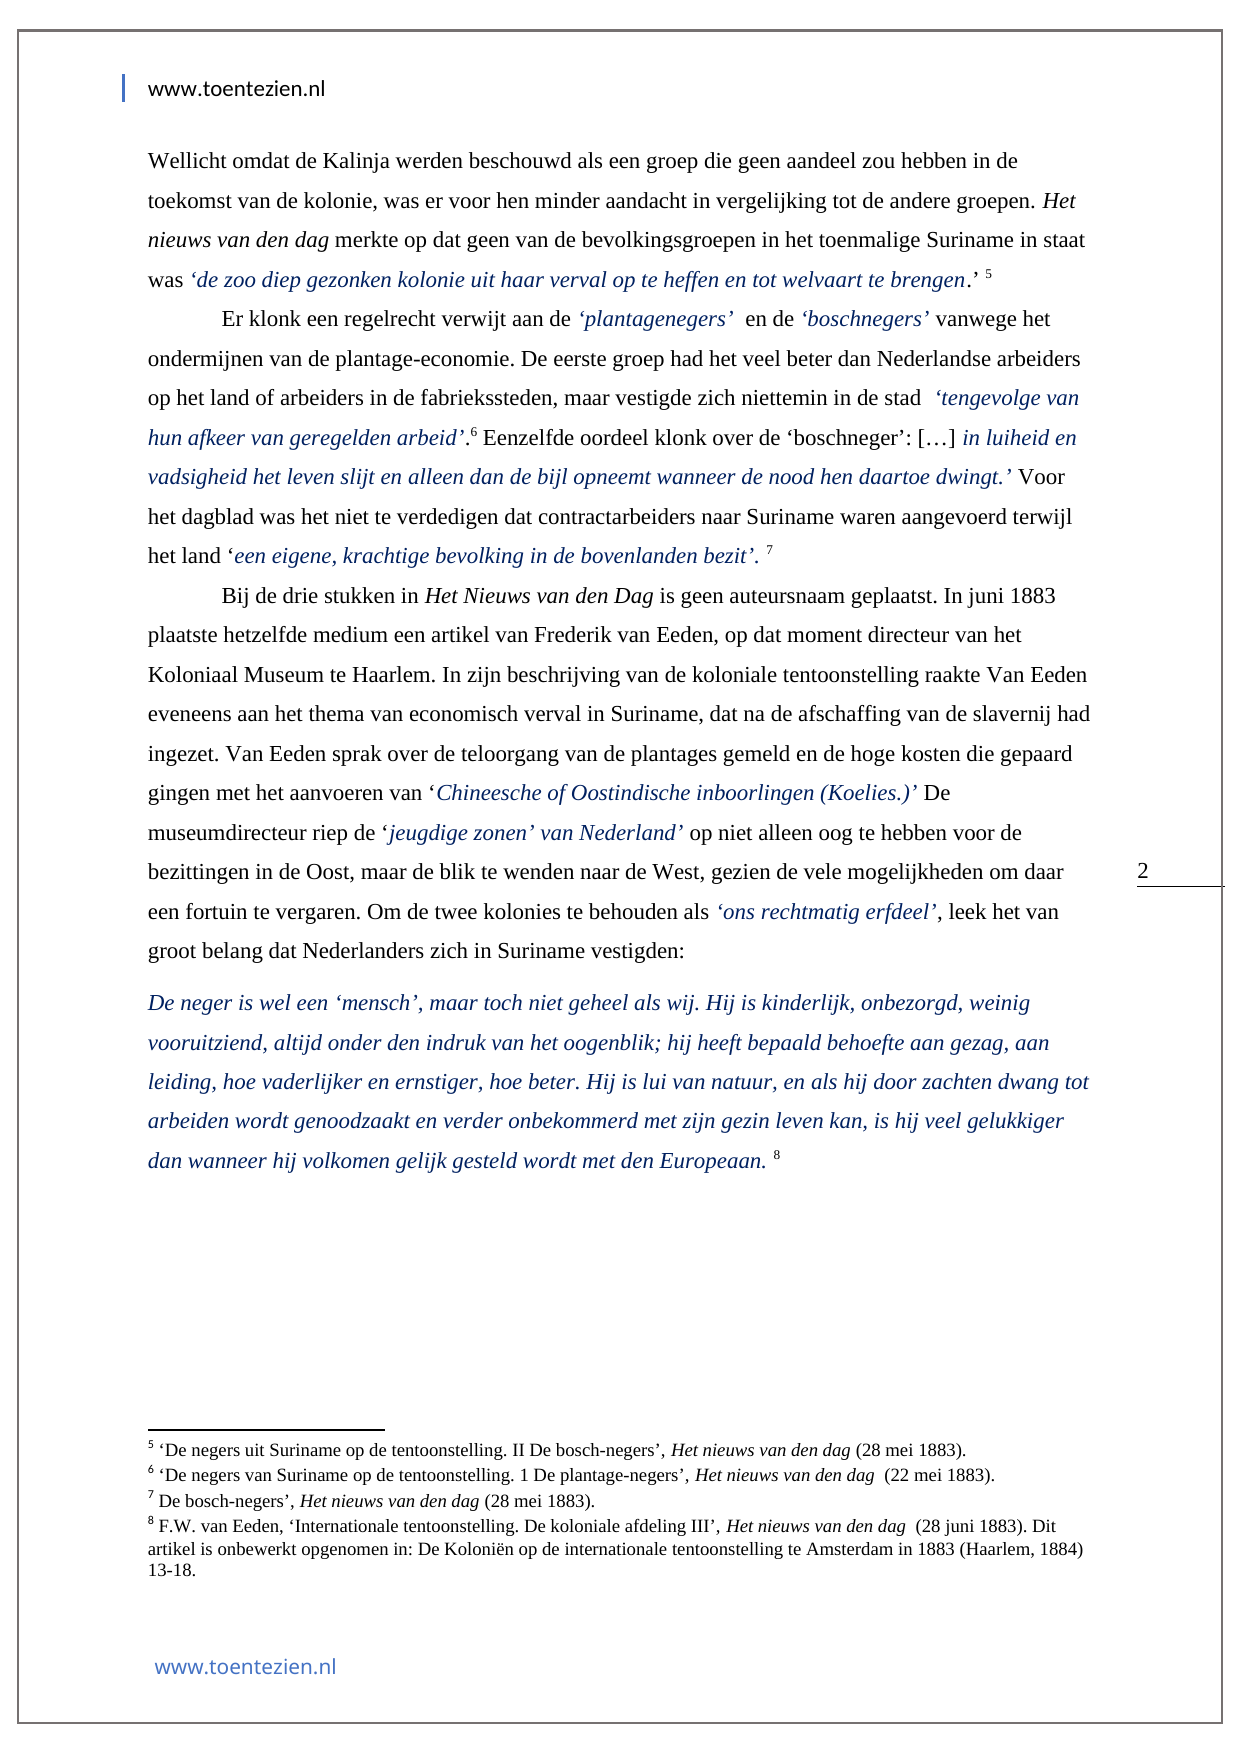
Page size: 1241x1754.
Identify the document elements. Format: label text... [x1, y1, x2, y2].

text Wellicht omdat de Kalinja werden beschouwd als een groep die geen aandeel zou hebben in de toekomst van de kolonie, was er voor hen minder aandacht in vergelijking tot de andere groepen. Het nieuws van den dag merkte op dat geen van de bevolkingsgroepen in het toenmalige Suriname in staat was ‘de zoo diep gezonken kolonie uit haar verval op te heffen en tot welvaart te brengen.’ Er klonk een regelrecht verwijt aan de ‘plantagenegers’ en de ‘boschnegers’ vanwege het ondermijnen van de plantage-economie. De eerste groep had het veel beter dan Nederlandse arbeiders op het land of arbeiders in de fabriekssteden, maar vestigde zich niettemin in de stad ‘tengevolge van hun afkeer van geregelden arbeid’. Eenzelfde oordeel klonk over de ‘boschneger’: […] in luiheid en vadsigheid het leven slijt en alleen dan de bijl opneemt wanneer de nood hen daartoe dwingt.’ Voor het dagblad was het niet te verdedigen dat contractarbeiders naar Suriname waren aangevoerd terwijl het land ‘een eigene, krachtige bevolking in de bovenlanden bezit’. Bij de drie stukken in Het Nieuws van den Dag is geen auteursnaam geplaatst. In juni 1883 plaatste hetzelfde medium een artikel van Frederik van Eeden, op dat moment directeur van het Koloniaal Museum te Haarlem. In zijn beschrijving van de koloniale tentoonstelling raakte Van Eeden eveneens aan het thema van economisch verval in Suriname, dat na de afschaffing van de slavernij had ingezet. Van Eeden sprak over de teloorgang van de plantages gemeld en de hoge kosten die gepaard gingen met het aanvoeren van ‘Chineesche of Oostindische inboorlingen (Koelies.)’ De museumdirecteur riep de ‘jeugdige zonen’ van Nederland’ op niet alleen oog te hebben voor de bezittingen in de Oost, maar de blik te wenden naar de West, gezien de vele mogelijkheden om daar een fortuin te vergaren. Om de twee kolonies te behouden als ‘ons rechtmatig erfdeel’, leek het van groot belang dat Nederlanders zich in Suriname vestigden: [148, 148, 1093, 963]
text De neger is wel een ‘mensch’, maar toch niet geheel als wij. Hij is kinderlijk, onbezorgd, weinig vooruitziend, altijd onder den indruk van het oogenblik; hij heeft bepaald behoefte aan gezag, aan leiding, hoe vaderlijker en ernstiger, hoe beter. Hij is lui van natuur, en als hij door zachten dwang tot arbeiden wordt genoodzaakt en verder onbekommerd met zijn gezin leven kan, is hij veel gelukkiger dan wanneer hij volkomen gelijk gesteld wordt met den Europeaan. [148, 989, 1093, 1173]
